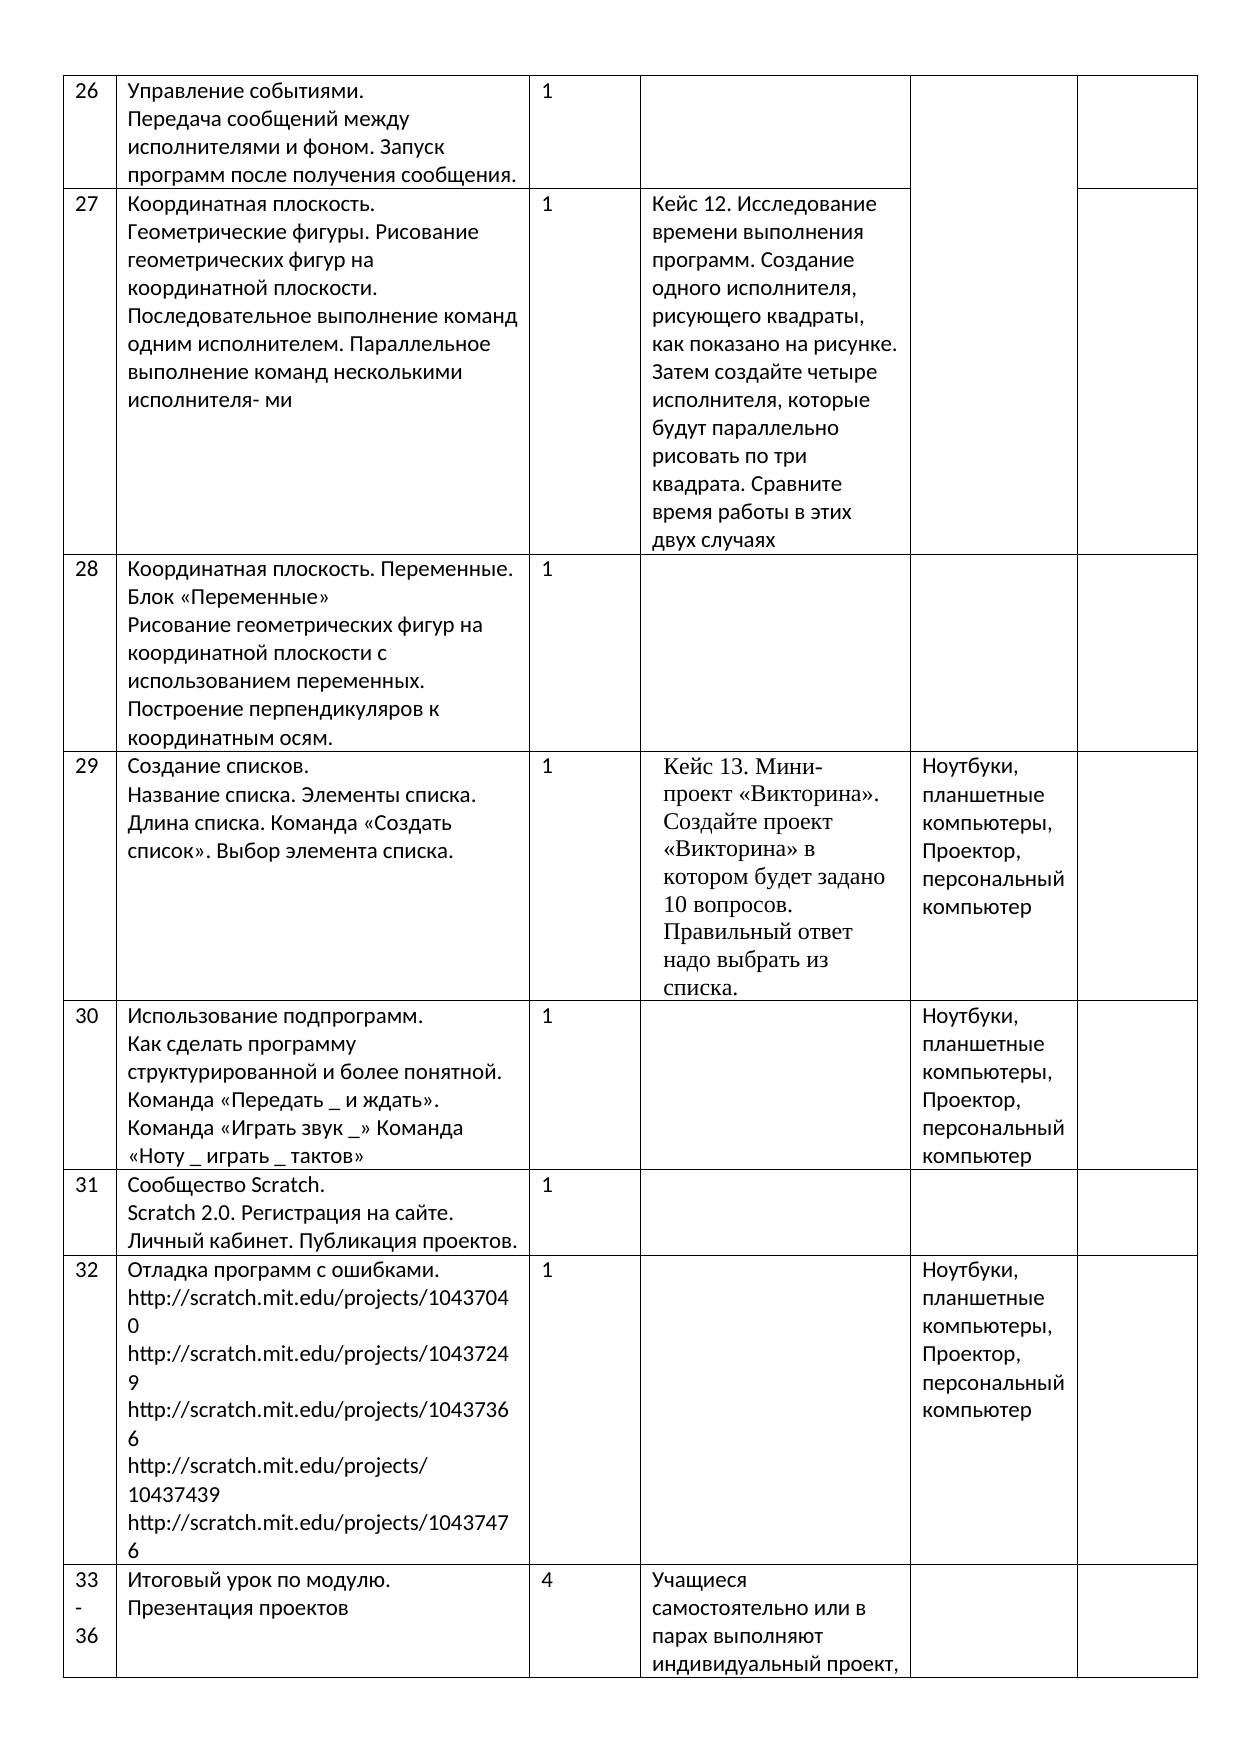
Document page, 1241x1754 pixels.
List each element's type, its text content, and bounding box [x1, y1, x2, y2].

table_cell [641, 1256, 910, 1564]
table_cell [1078, 555, 1197, 751]
table_cell [641, 1001, 910, 1169]
table_cell Ноутбуки, планшетные компьютеры, Проектор, персональный компьютер [911, 1001, 1077, 1169]
table_cell 1 [530, 1256, 640, 1564]
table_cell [641, 1565, 910, 1677]
table_cell 31 [64, 1170, 116, 1254]
table_cell 1 [530, 189, 640, 553]
table_cell Ноутбуки, планшетные компьютеры, Проектор, персональный компьютер [911, 1256, 1077, 1564]
table_cell [1078, 1170, 1197, 1254]
table_cell [641, 1170, 910, 1254]
table_cell [911, 555, 1077, 751]
table_cell Создание списков. Название списка. Элементы списка. Длина списка. Команда «Создать список». Выбор элемента списка. [117, 752, 529, 1000]
table_cell [1078, 1001, 1197, 1169]
table_cell [911, 1170, 1077, 1254]
table_cell [1078, 1565, 1197, 1677]
table_cell 33-36 [64, 1565, 116, 1677]
table_cell 4 [530, 1565, 640, 1677]
table_cell Отладка программ с ошибками. http://scratch.mit.edu/projects/10437040 http://scratch.mit.edu/projects/10437249 http://scratch.mit.edu/projects/10437366 http://scratch.mit.edu/projects/10437439 http://scratch.mit.edu/projects/10437476 [117, 1256, 529, 1564]
table_cell 26 [64, 76, 116, 188]
table_cell [641, 752, 910, 1000]
table_cell [1078, 76, 1197, 188]
table_cell Координатная плоскость. Геометрические фигуры. Рисование геометрических фигур на координатной плоскости. Последовательное выполнение команд одним исполнителем. Параллельное выполнение команд несколькими исполнителя- ми [117, 189, 529, 553]
table_cell Координатная плоскость. Переменные. Блок «Переменные» Рисование геометрических фигур на координатной плоскости с использованием переменных. Построение перпендикуляров к координатным осям. [117, 555, 529, 751]
table_cell Ноутбуки, планшетные компьютеры, Проектор, персональный компьютер [911, 752, 1077, 1000]
table_cell 27 [64, 189, 116, 553]
table_cell 30 [64, 1001, 116, 1169]
table_cell 32 [64, 1256, 116, 1564]
table_cell [1078, 1256, 1197, 1564]
table_cell Сообщество Scratch. Scratch 2.0. Регистрация на сайте. Личный кабинет. Публикация проектов. [117, 1170, 529, 1254]
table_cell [911, 76, 1077, 553]
table_cell 1 [530, 1170, 640, 1254]
table_cell [1078, 752, 1197, 1000]
table_cell [1078, 189, 1197, 553]
table_cell [911, 1565, 1077, 1677]
table_cell 29 [64, 752, 116, 1000]
table_cell 1 [530, 555, 640, 751]
table_cell Кейс 12. Исследование времени выполнения программ. Создание одного исполнителя, рисующего квадраты, как показано на рисунке. Затем создайте четыре исполнителя, которые будут параллельно рисовать по три квадрата. Сравните время работы в этих двух случаях [641, 189, 910, 553]
table_cell Управление событиями. Передача сообщений между исполнителями и фоном. Запуск программ после получения сообщения. [117, 76, 529, 188]
table_cell [641, 76, 910, 188]
table_cell [641, 555, 910, 751]
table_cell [117, 1565, 529, 1677]
table_cell Использование подпрограмм. Как сделать программу структурированной и более понятной. Команда «Передать _ и ждать». Команда «Играть звук _» Команда «Ноту _ играть _ тактов» [117, 1001, 529, 1169]
table_cell 1 [530, 76, 640, 188]
table_cell 1 [530, 1001, 640, 1169]
table_cell 1 [530, 752, 640, 1000]
table_cell 28 [64, 555, 116, 751]
